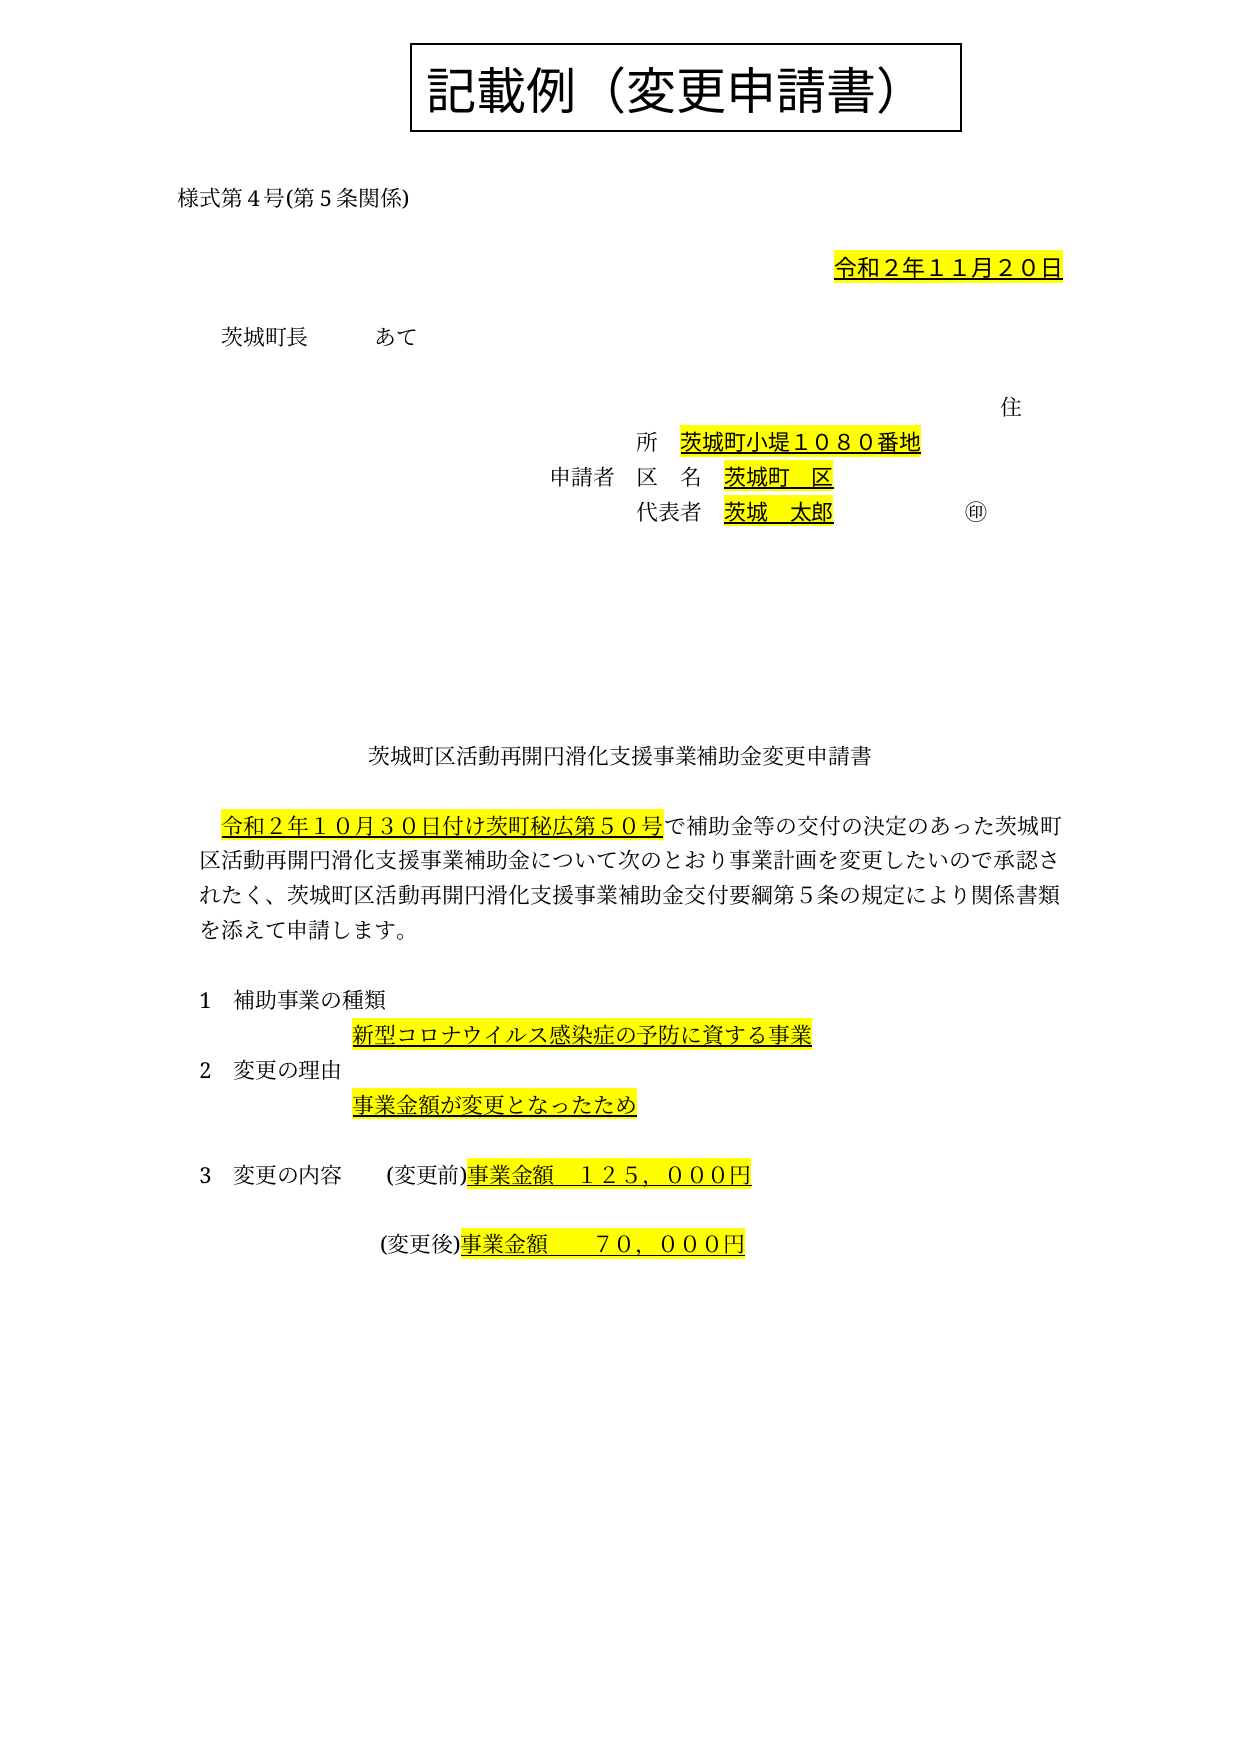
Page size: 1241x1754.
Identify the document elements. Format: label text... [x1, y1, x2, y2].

text 新型コロナウイルス感染症の予防に資する事業 [177, 1017, 1063, 1051]
text 住 所 茨城町小堤１０８０番地 [637, 388, 1063, 458]
text 3 変更の内容 (変更前)事業金額 １２５，０００円 [177, 1156, 1063, 1191]
text 茨城町区活動再開円滑化支援事業補助金変更申請書 [177, 737, 1063, 772]
text 代表者 茨城 太郎 ㊞ [177, 493, 1063, 528]
text 1 補助事業の種類 [177, 982, 1063, 1017]
text 令和２年１１月２０日 [177, 249, 1063, 284]
text 申請者 区 名 茨城町 区 [177, 458, 1063, 493]
text 令和２年１０月３０日付け茨町秘広第５０号で補助金等の交付の決定のあった茨城町区活動再開円滑化支援事業補助金について次のとおり事業計画を変更したいので承認されたく、茨城町区活動再開円滑化支援事業補助金交付要綱第５条の規定により関係書類を添えて申請します。 [177, 807, 1063, 947]
text 2 変更の理由 [177, 1051, 1063, 1086]
text 茨城町長 あて [177, 319, 1063, 353]
text (変更後)事業金額 ７０，０００円 [177, 1226, 1063, 1261]
text 事業金額が変更となったため [177, 1086, 1063, 1121]
text 様式第4号(第5条関係) [177, 179, 1063, 214]
